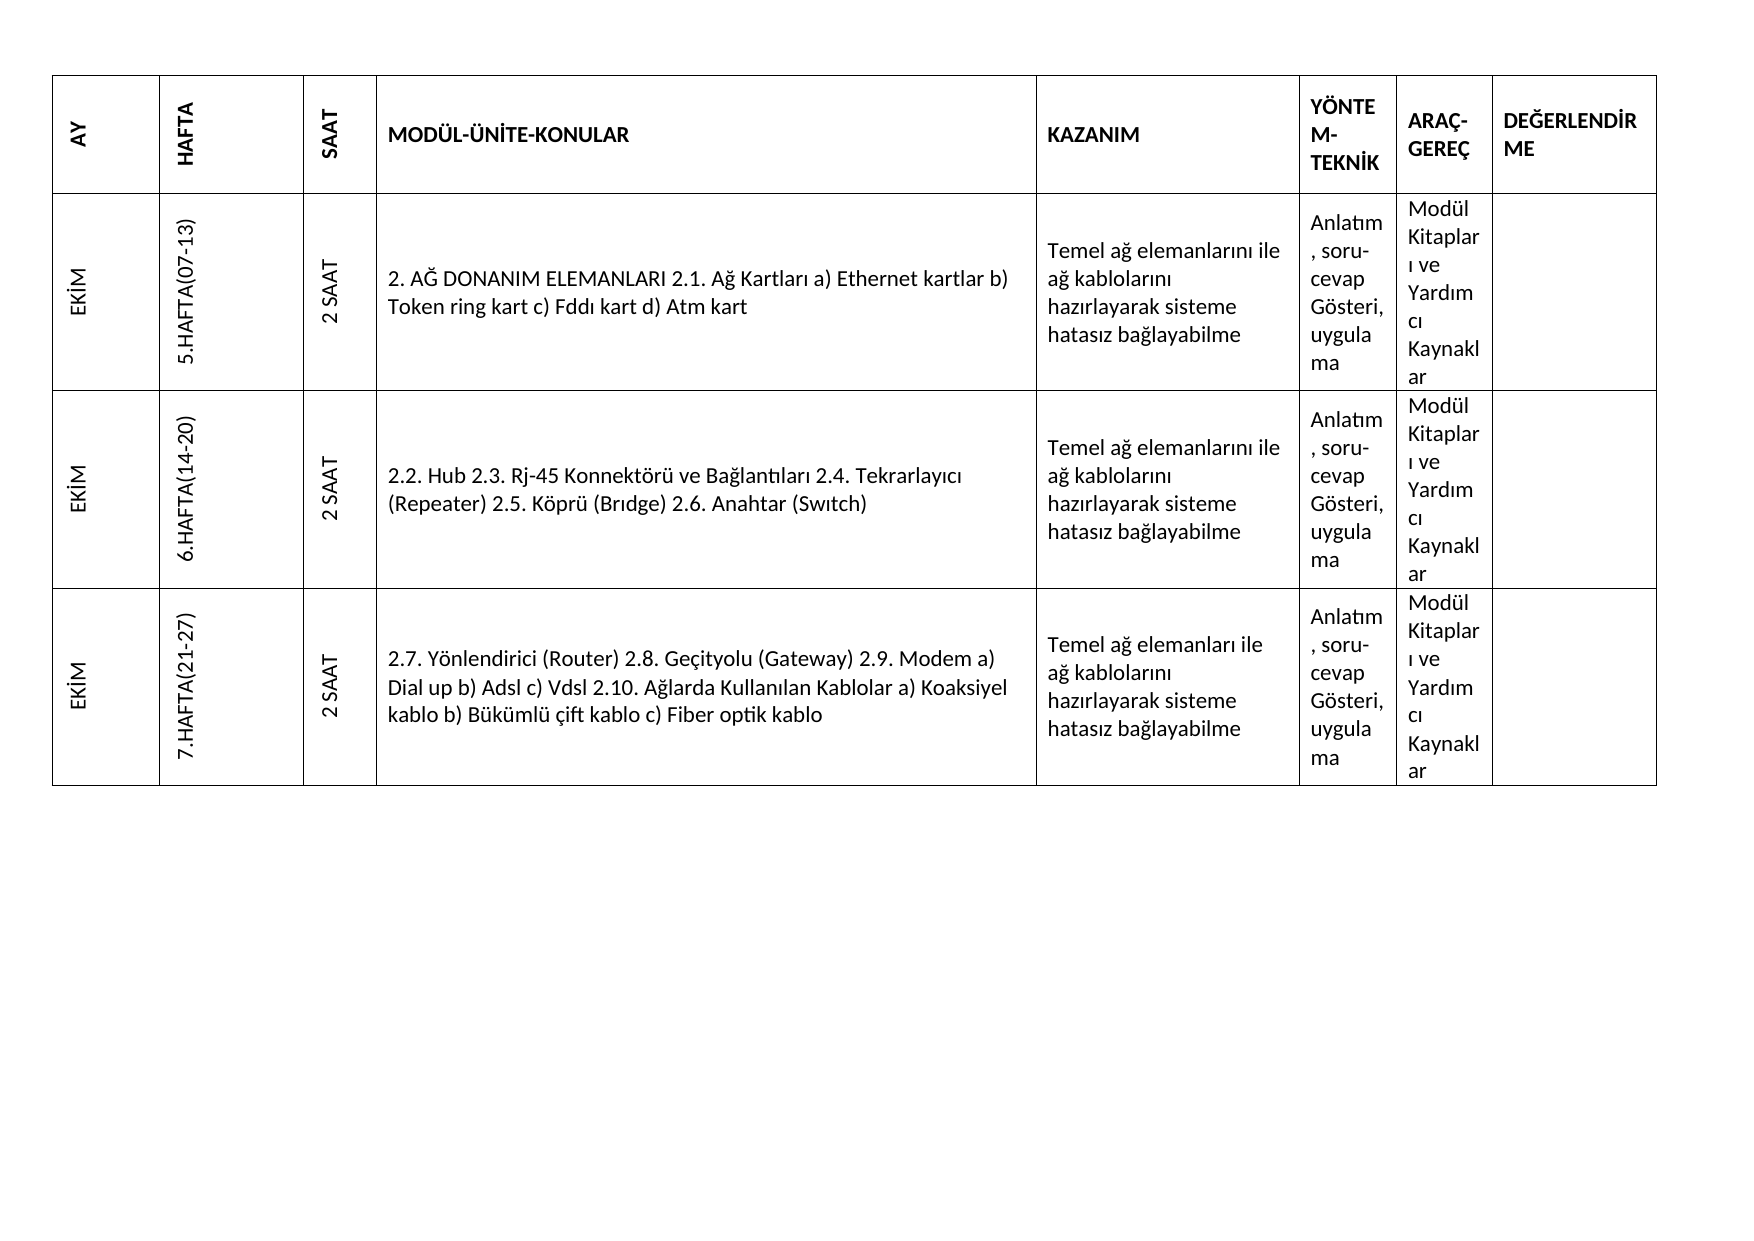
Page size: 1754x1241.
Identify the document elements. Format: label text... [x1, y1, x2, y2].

table_cell 2 SAAT [304, 194, 376, 390]
table_cell Temel ağ elemanları ile ağ kablolarını hazırlayarak sisteme hatasız bağlayabilme [1037, 589, 1299, 785]
table_cell [1493, 589, 1656, 785]
table_cell Anlatım, soru-cevap Gösteri, uygulama [1300, 391, 1396, 587]
table_cell EKİM [53, 194, 159, 390]
table_cell EKİM [53, 589, 159, 785]
table_cell Modül Kitapları ve Yardımcı Kaynaklar [1397, 589, 1492, 785]
table_cell Anlatım, soru-cevap Gösteri, uygulama [1300, 194, 1396, 390]
table_cell 2 SAAT [304, 391, 376, 587]
table_cell 2.2. Hub 2.3. Rj-45 Konnektörü ve Bağlantıları 2.4. Tekrarlayıcı (Repeater) 2.5. Köprü (Brıdge) 2.6. Anahtar (Swıtch) [377, 391, 1036, 587]
table_cell 5.HAFTA(07-13) [160, 194, 303, 390]
table_cell [1493, 194, 1656, 390]
table_cell 6.HAFTA(14-20) [160, 391, 303, 587]
table_cell EKİM [53, 391, 159, 587]
table_cell 7.HAFTA(21-27) [160, 589, 303, 785]
table_cell Modül Kitapları ve Yardımcı Kaynaklar [1397, 194, 1492, 390]
table_header AY [53, 76, 159, 193]
table_header KAZANIM [1037, 76, 1299, 193]
table_header YÖNTEM-TEKNİK [1300, 76, 1396, 193]
table_cell 2.7. Yönlendirici (Router) 2.8. Geçityolu (Gateway) 2.9. Modem a) Dial up b) Adsl c) Vdsl 2.10. Ağlarda Kullanılan Kablolar a) Koaksiyel kablo b) Bükümlü çift kablo c) Fiber optik kablo [377, 589, 1036, 785]
table_header HAFTA [160, 76, 303, 193]
table_cell 2. AĞ DONANIM ELEMANLARI 2.1. Ağ Kartları a) Ethernet kartlar b) Token ring kart c) Fddı kart d) Atm kart [377, 194, 1036, 390]
table_header MODÜL-ÜNİTE-KONULAR [377, 76, 1036, 193]
table_cell Temel ağ elemanlarını ile ağ kablolarını hazırlayarak sisteme hatasız bağlayabilme [1037, 194, 1299, 390]
table_cell [1493, 391, 1656, 587]
table_cell Modül Kitapları ve Yardımcı Kaynaklar [1397, 391, 1492, 587]
table_cell 2 SAAT [304, 589, 376, 785]
table_header DEĞERLENDİRME [1493, 76, 1656, 193]
table_header SAAT [304, 76, 376, 193]
table_header ARAÇ-GEREÇ [1397, 76, 1492, 193]
table_cell Anlatım, soru-cevap Gösteri, uygulama [1300, 589, 1396, 785]
table_cell Temel ağ elemanlarını ile ağ kablolarını hazırlayarak sisteme hatasız bağlayabilme [1037, 391, 1299, 587]
